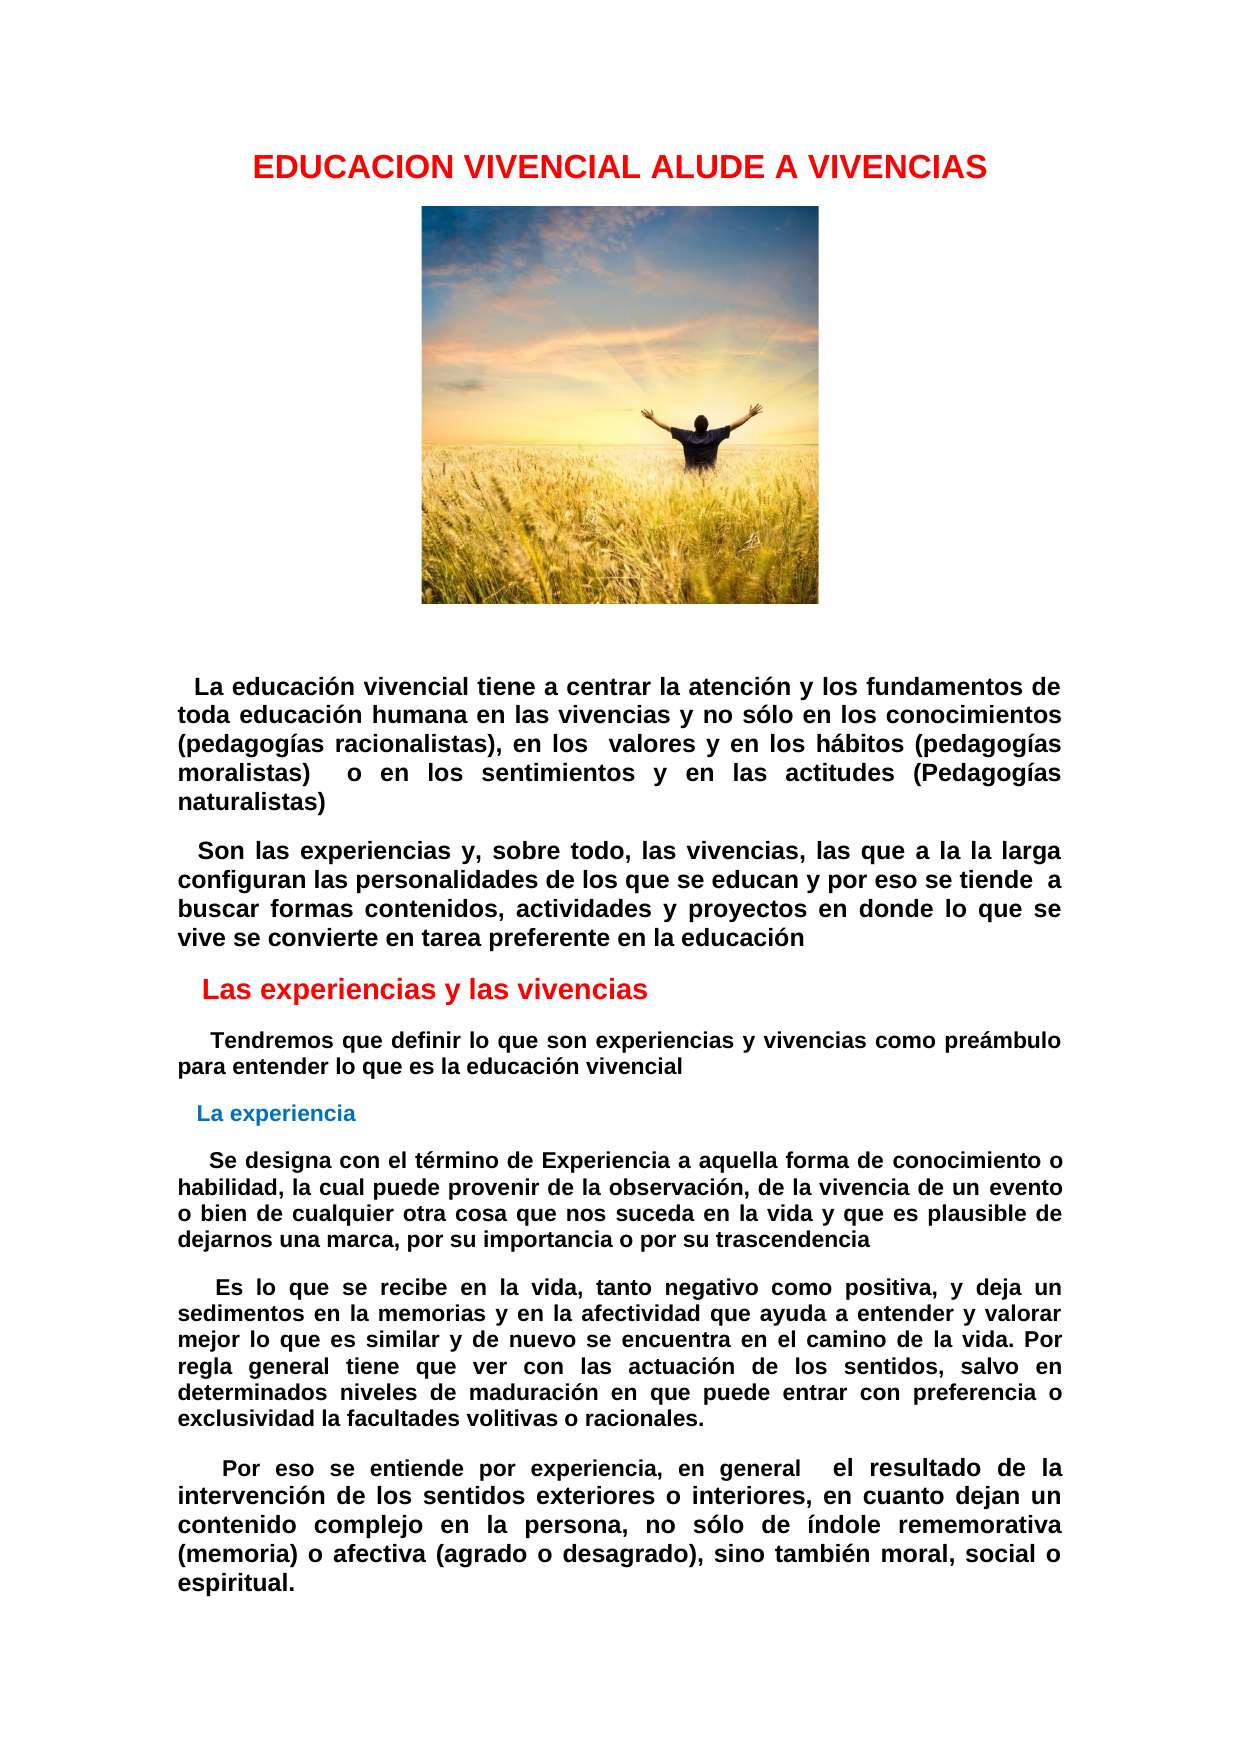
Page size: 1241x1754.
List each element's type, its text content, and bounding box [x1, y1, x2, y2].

text Por eso se entiende por experiencia, en general el resultado de la intervención de los sentidos exteriores o interiores, en cuanto dejan un contenido complejo en la persona, no sólo de índole rememorativa (memoria) o afectiva (agrado o desagrado), sino también moral, social o espiritual. [177, 1452, 1063, 1596]
text EDUCACION VIVENCIAL ALUDE A VIVENCIAS [177, 148, 1063, 186]
text Es lo que se recibe en la vida, tanto negativo como positiva, y deja un sedimentos en la memorias y en la afectividad que ayuda a entender y valorar mejor lo que es similar y de nuevo se encuentra en el camino de la vida. Por regla general tiene que ver con las actuación de los sentidos, salvo en determinados niveles de maduración en que puede entrar con preferencia o exclusividad la facultades volitivas o racionales. [177, 1273, 1063, 1432]
text Las experiencias y las vivencias [177, 972, 1063, 1006]
text La experiencia [177, 1100, 1063, 1126]
text Tendremos que definir lo que son experiencias y vivencias como preámbulo para entender lo que es la educación vivencial [177, 1027, 1063, 1079]
text La educación vivencial tiene a centrar la atención y los fundamentos de toda educación humana en las vivencias y no sólo en los conocimientos (pedagogías racionalistas), en los valores y en los hábitos (pedagogías moralistas) o en los sentimientos y en las actitudes (Pedagogías naturalistas) [177, 672, 1063, 816]
text Se designa con el término de Experiencia a aquella forma de conocimiento o habilidad, la cual puede provenir de la observación, de la vivencia de un evento o bien de cualquier otra cosa que nos suceda en la vida y que es plausible de dejarnos una marca, por su importancia o por su trascendencia [177, 1147, 1063, 1253]
text Son las experiencias y, sobre todo, las vivencias, las que a la la larga configuran las personalidades de los que se educan y por eso se tiende a buscar formas contenidos, actividades y proyectos en donde lo que se vive se convierte en tarea preferente en la educación [177, 836, 1063, 951]
picture [421, 206, 819, 604]
